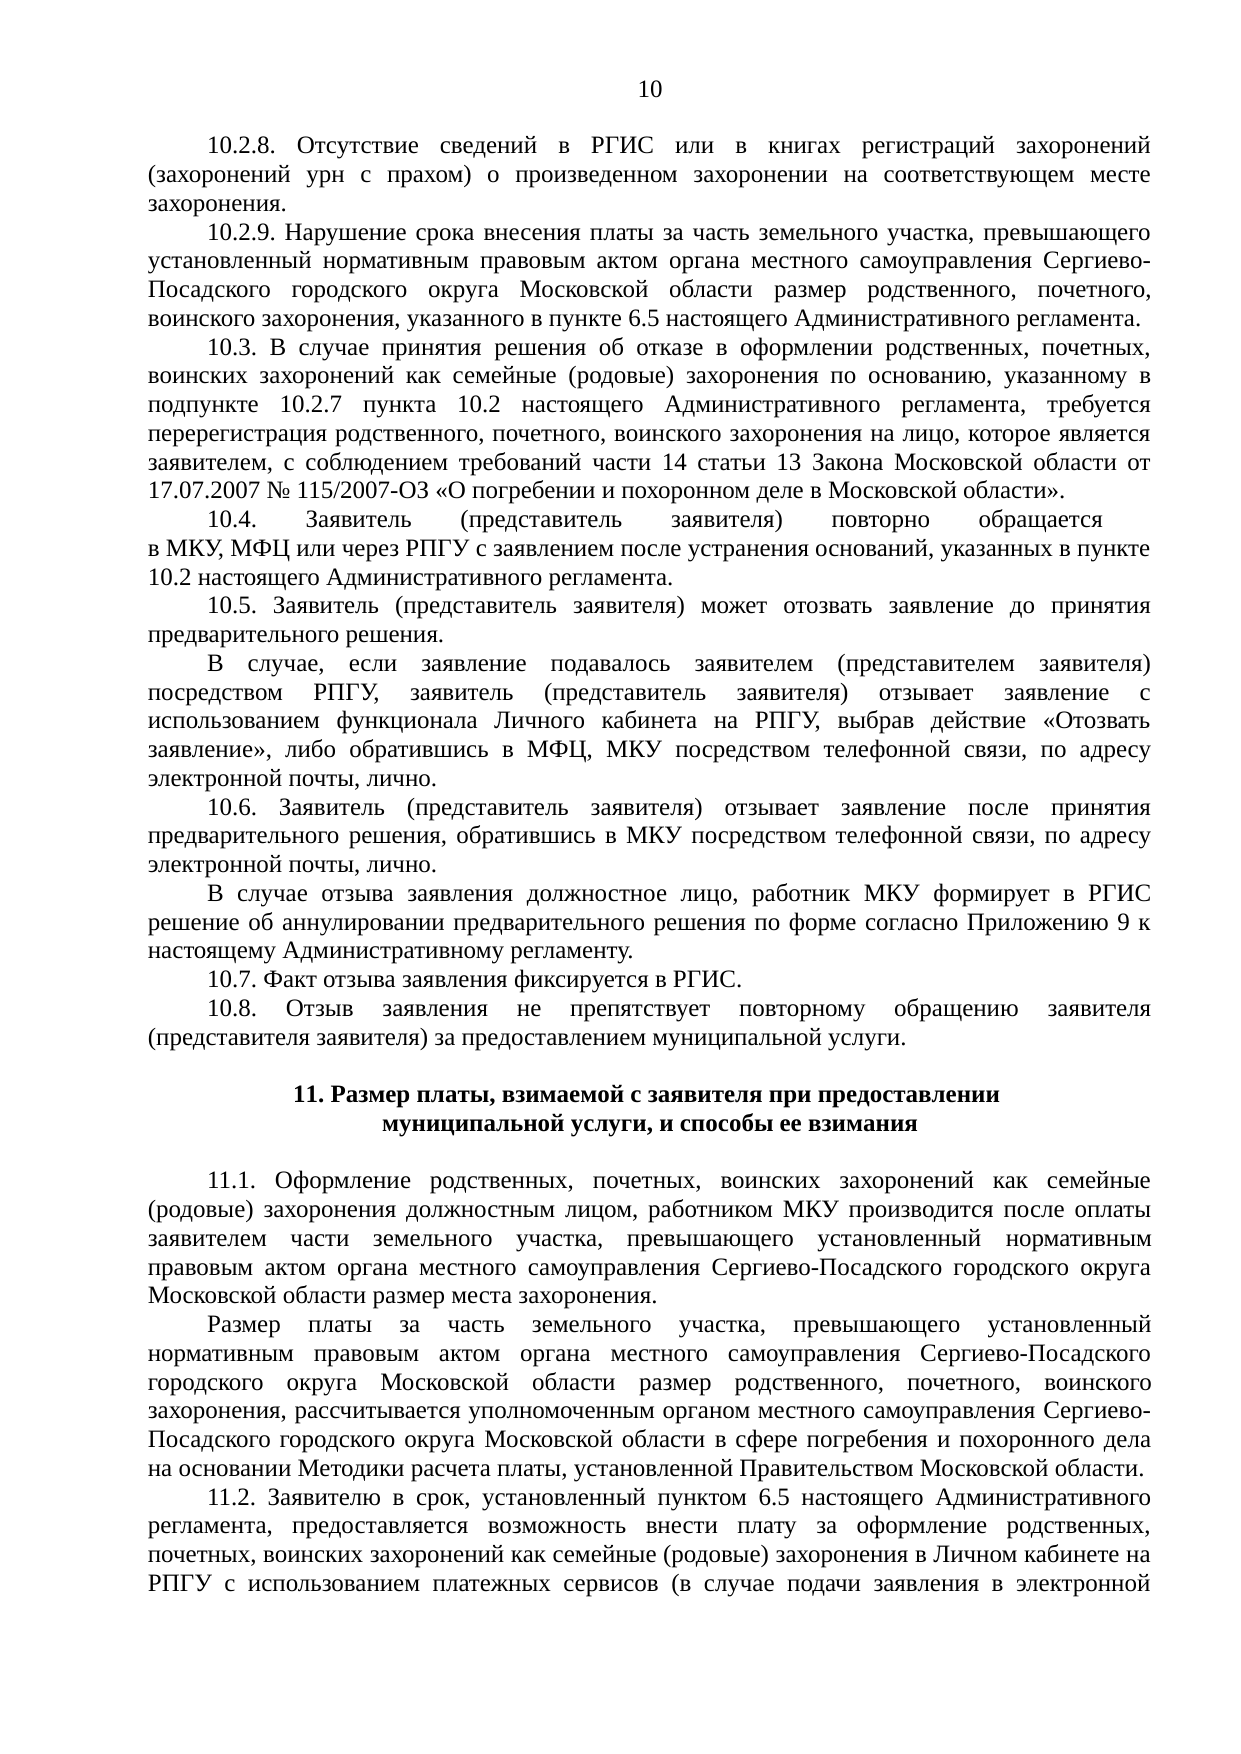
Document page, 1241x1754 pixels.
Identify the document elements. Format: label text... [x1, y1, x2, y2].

text 11.1. Оформление родственных, почетных, воинских захоронений как семейные (родовые) захоронения должностным лицом, работником МКУ производится после оплаты заявителем части земельного участка, превышающего установленный нормативным правовым актом органа местного самоуправления Сергиево-Посадского городского округа Московской области размер места захоронения. [148, 1166, 1152, 1309]
text 10.3. В случае принятия решения об отказе в оформлении родственных, почетных, воинских захоронений как семейные (родовые) захоронения по основанию, указанному в подпункте 10.2.7 пункта 10.2 настоящего Административного регламента, требуется перерегистрация родственного, почетного, воинского захоронения на лицо, которое является заявителем, с соблюдением требований части 14 статьи 13 Закона Московской области от 17.07.2007 № 115/2007-ОЗ «О погребении и похоронном деле в Московской области». [148, 332, 1152, 504]
text 10.4. Заявитель (представитель заявителя) повторно обращается в МКУ, МФЦ или через РПГУ с заявлением после устранения оснований, указанных в пункте 10.2 настоящего Административного регламента. [148, 504, 1152, 591]
text Размер платы за часть земельного участка, превышающего установленный нормативным правовым актом органа местного самоуправления Сергиево-Посадского городского округа Московской области размер родственного, почетного, воинского захоронения, рассчитывается уполномоченным органом местного самоуправления Сергиево-Посадского городского округа Московской области в сфере погребения и похоронного дела на основании Методики расчета платы, установленной Правительством Московской области. [148, 1309, 1152, 1482]
text В случае отзыва заявления должностное лицо, работник МКУ формирует в РГИС решение об аннулировании предварительного решения по форме согласно Приложению 9 к настоящему Административному регламенту. [148, 878, 1152, 964]
text В случае, если заявление подавалось заявителем (представителем заявителя) посредством РПГУ, заявитель (представитель заявителя) отзывает заявление с использованием функционала Личного кабинета на РПГУ, выбрав действие «Отозвать заявление», либо обратившись в МФЦ, МКУ посредством телефонной связи, по адресу электронной почты, лично. [148, 648, 1152, 792]
text 10.6. Заявитель (представитель заявителя) отзывает заявление после принятия предварительного решения, обратившись в МКУ посредством телефонной связи, по адресу электронной почты, лично. [148, 792, 1152, 878]
text 10.8. Отзыв заявления не препятствует повторному обращению заявителя (представителя заявителя) за предоставлением муниципальной услуги. [148, 993, 1152, 1051]
text 10.2.9. Нарушение срока внесения платы за часть земельного участка, превышающего установленный нормативным правовым актом органа местного самоуправления Сергиево-Посадского городского округа Московской области размер родственного, почетного, воинского захоронения, указанного в пункте 6.5 настоящего Административного регламента. [148, 217, 1152, 332]
text 10.2.8. Отсутствие сведений в РГИС или в книгах регистраций захоронений (захоронений урн с прахом) о произведенном захоронении на соответствующем месте захоронения. [148, 131, 1152, 217]
text 10.5. Заявитель (представитель заявителя) может отозвать заявление до принятия предварительного решения. [148, 591, 1152, 648]
subtitle 11. Размер платы, взимаемой с заявителя при предоставлении муниципальной услуги, и способы ее взимания [148, 1079, 1152, 1137]
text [148, 1482, 1152, 1597]
text 10.7. Факт отзыва заявления фиксируется в РГИС. [148, 964, 1152, 993]
